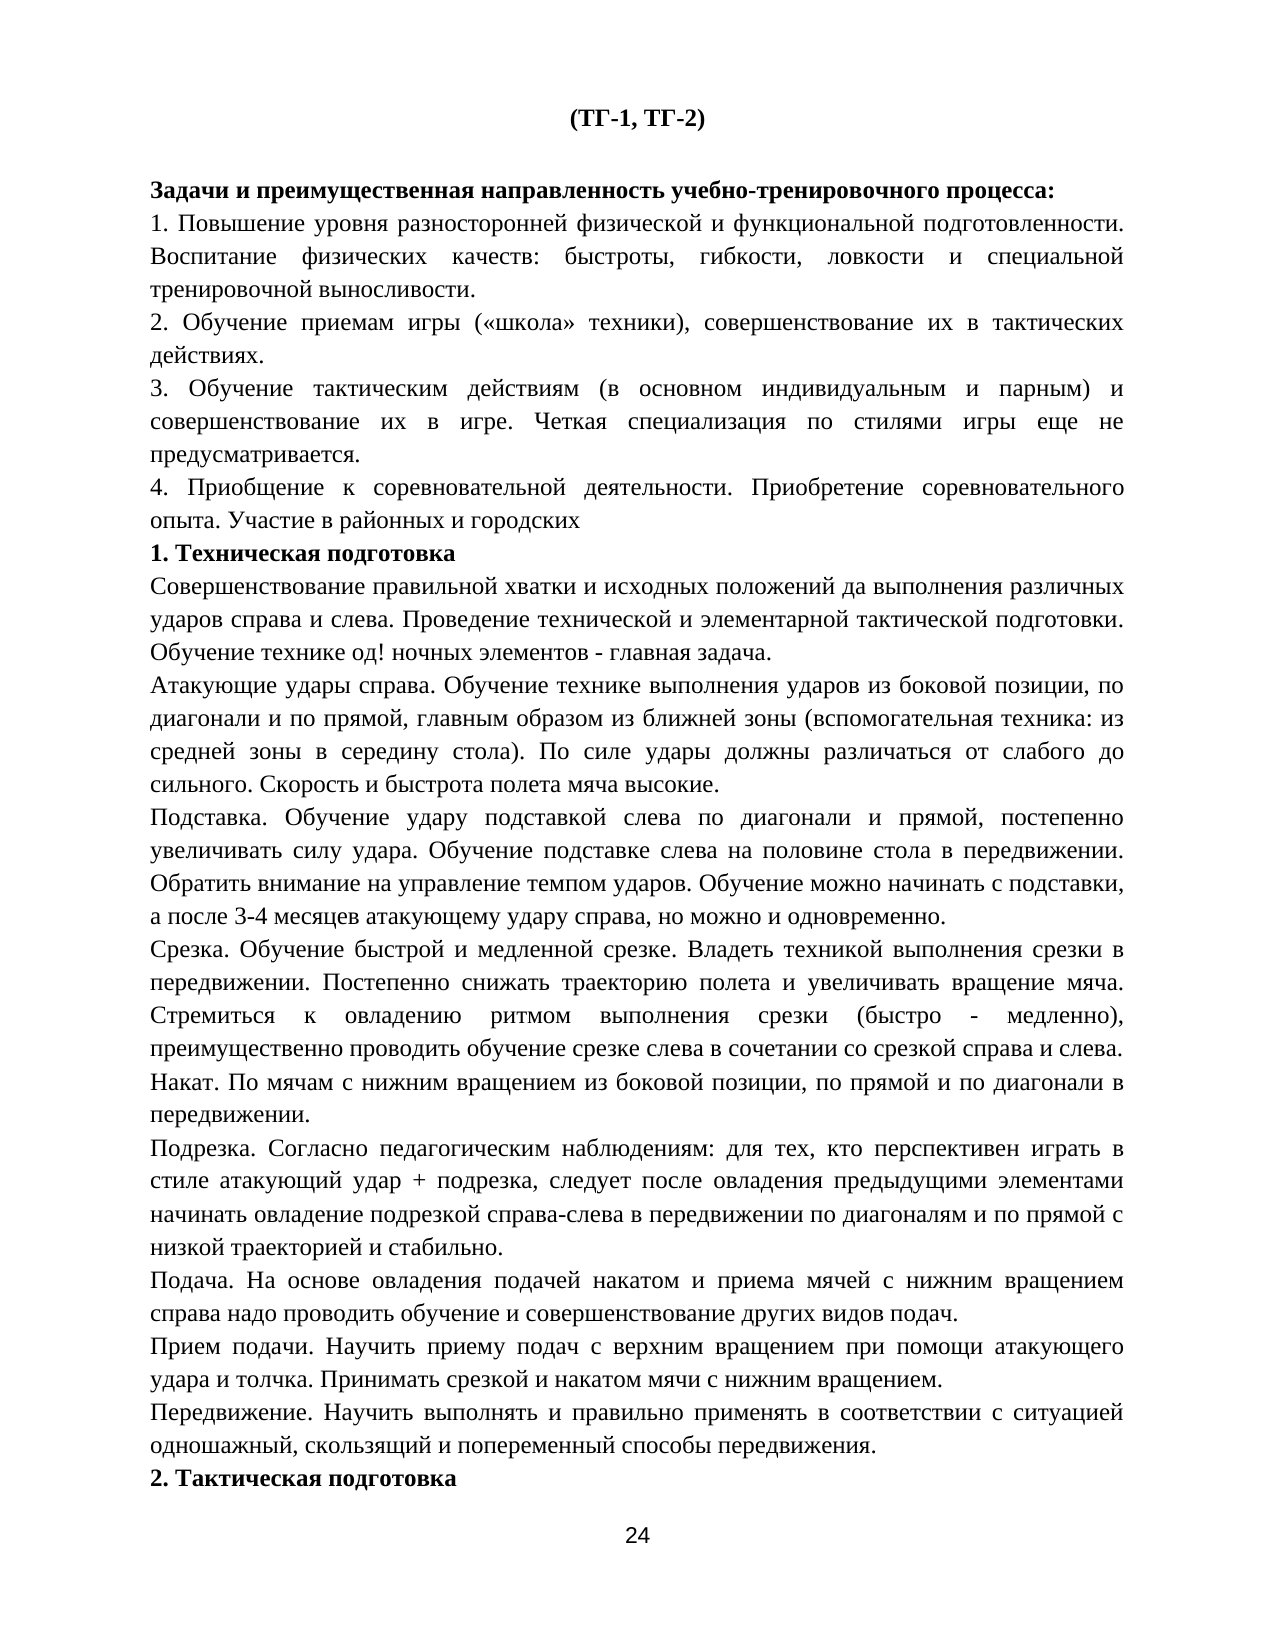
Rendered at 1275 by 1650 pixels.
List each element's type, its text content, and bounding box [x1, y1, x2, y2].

text 1. Техническая подготовка [150, 538, 1125, 567]
text Подача. На основе овладения подачей накатом и приема мячей с нижним вращением справа надо проводить обучение и совершенствование других видов подач. [150, 1265, 1125, 1326]
text Задачи и преимущественная направленность учебно-тренировочного процесса: [150, 175, 1125, 204]
text 2. Обучение приемам игры («школа» техники), совершенствование их в тактических действиях. [150, 307, 1125, 369]
text Срезка. Обучение быстрой и медленной срезке. Владеть техникой выполнения срезки в передвижении. Постепенно снижать траекторию полета и увеличивать вращение мяча. Стремиться к овладению ритмом выполнения срезки (быстро - медленно), преимущественно проводить обучение срезке слева в сочетании со срезкой справа и слева. [150, 934, 1125, 1062]
text Прием подачи. Научить приему подач с верхним вращением при помощи атакующего удара и толчка. Принимать срезкой и накатом мячи с нижним вращением. [150, 1331, 1125, 1392]
text 3. Обучение тактическим действиям (в основном индивидуальным и парным) и совершенствование их в игре. Четкая специализация по стилями игры еще не предусматривается. [150, 373, 1125, 468]
text Подставка. Обучение удару подставкой слева по диагонали и прямой, постепенно увеличивать силу удара. Обучение подставке слева на половине стола в передвижении. Обратить внимание на управление темпом ударов. Обучение можно начинать с подставки, а после 3-4 месяцев атакующему удару справа, но можно и одновременно. [150, 802, 1125, 930]
text (ТГ-1, ТГ-2) [150, 103, 1125, 132]
text Накат. По мячам с нижним вращением из боковой позиции, по прямой и по диагонали в передвижении. [150, 1067, 1125, 1128]
text Подрезка. Согласно педагогическим наблюдениям: для тех, кто перспективен играть в стиле атакующий удар + подрезка, следует после овладения предыдущими элементами начинать овладение подрезкой справа-слева в передвижении по диагоналям и по прямой с низкой траекторией и стабильно. [150, 1133, 1125, 1260]
text Передвижение. Научить выполнять и правильно применять в соответствии с ситуацией одношажный, скользящий и попеременный способы передвижения. [150, 1397, 1125, 1458]
text Совершенствование правильной хватки и исходных положений да выполнения различных ударов справа и слева. Проведение технической и элементарной тактической подготовки. Обучение технике од! ночных элементов - главная задача. [150, 571, 1125, 666]
text 4. Приобщение к соревновательной деятельности. Приобретение соревновательного опыта. Участие в районных и городских [150, 472, 1125, 534]
text 2. Тактическая подготовка [150, 1463, 1125, 1492]
text 1. Повышение уровня разносторонней физической и функциональной подготовленности. Воспитание физических качеств: быстроты, гибкости, ловкости и специальной тренировочной выносливости. [150, 208, 1125, 303]
text Атакующие удары справа. Обучение технике выполнения ударов из боковой позиции, по диагонали и по прямой, главным образом из ближней зоны (вспомогательная техника: из средней зоны в середину стола). По силе удары должны различаться от слабого до сильного. Скорость и быстрота полета мяча высокие. [150, 670, 1125, 798]
